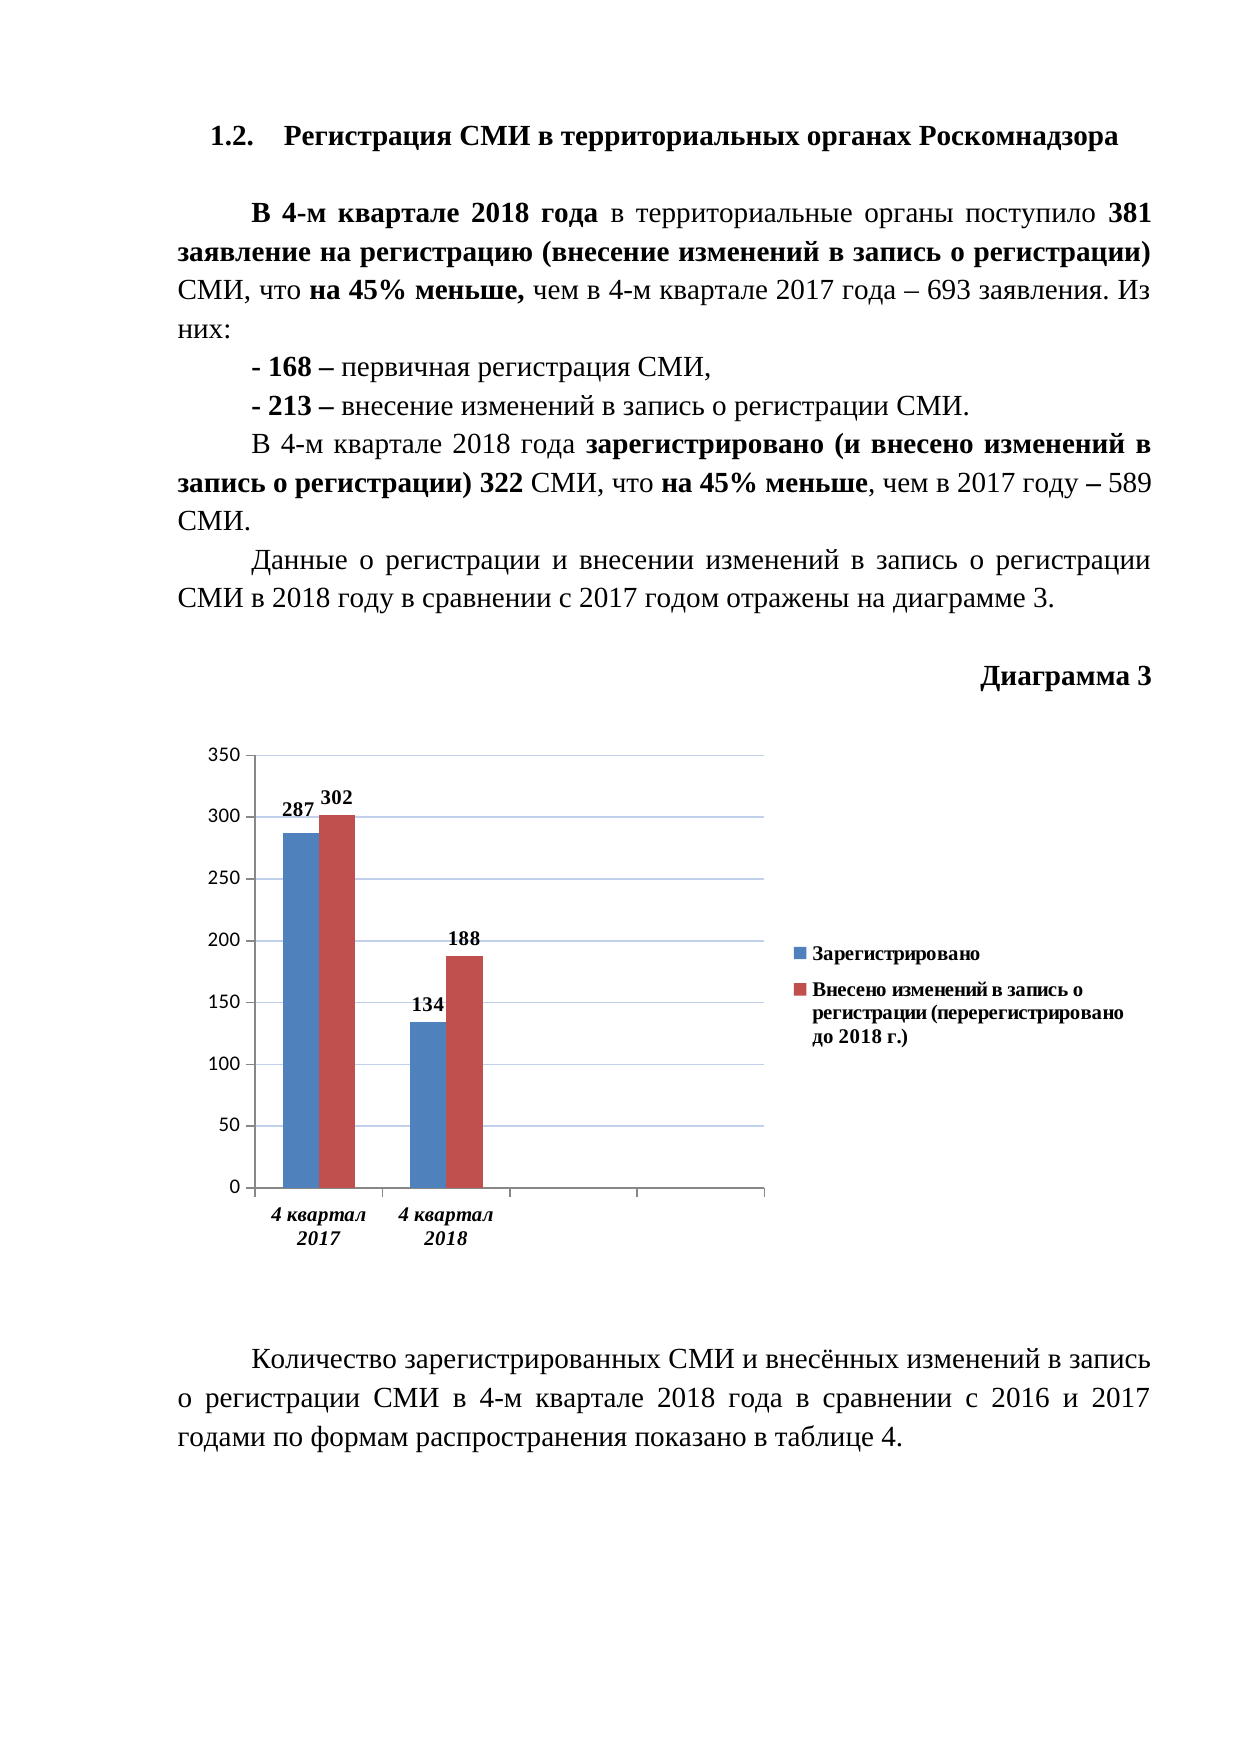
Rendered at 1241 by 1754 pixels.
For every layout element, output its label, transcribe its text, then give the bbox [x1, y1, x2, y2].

text Данные о регистрации и внесении изменений в запись о регистрации СМИ в 2018 году в сравнении с 2017 годом отражены на диаграмме 3. [177, 542, 1152, 614]
text - 168 – первичная регистрация СМИ, [177, 349, 1152, 383]
text Диаграмма 3 [207, 658, 1152, 691]
list Регистрация СМИ в территориальных органах Роскомнадзора [177, 118, 1152, 152]
text Количество зарегистрированных СМИ и внесённых изменений в запись о регистрации СМИ в 4-м квартале 2018 года в сравнении с 2016 и 2017 годами по формам распространения показано в таблице 4. [177, 1342, 1152, 1452]
text В 4-м квартале 2018 года в территориальные органы поступило 381 заявление на регистрацию (внесение изменений в запись о регистрации) СМИ, что на 45% меньше, чем в 4-м квартале 2017 года – 693 заявления. Из них: [177, 195, 1152, 344]
text - 213 – внесение изменений в запись о регистрации СМИ. [177, 388, 1152, 421]
text В 4-м квартале 2018 года зарегистрировано (и внесено изменений в запись о регистрации) 322 СМИ, что на 45% меньше, чем в 2017 году – 589 СМИ. [177, 426, 1152, 537]
